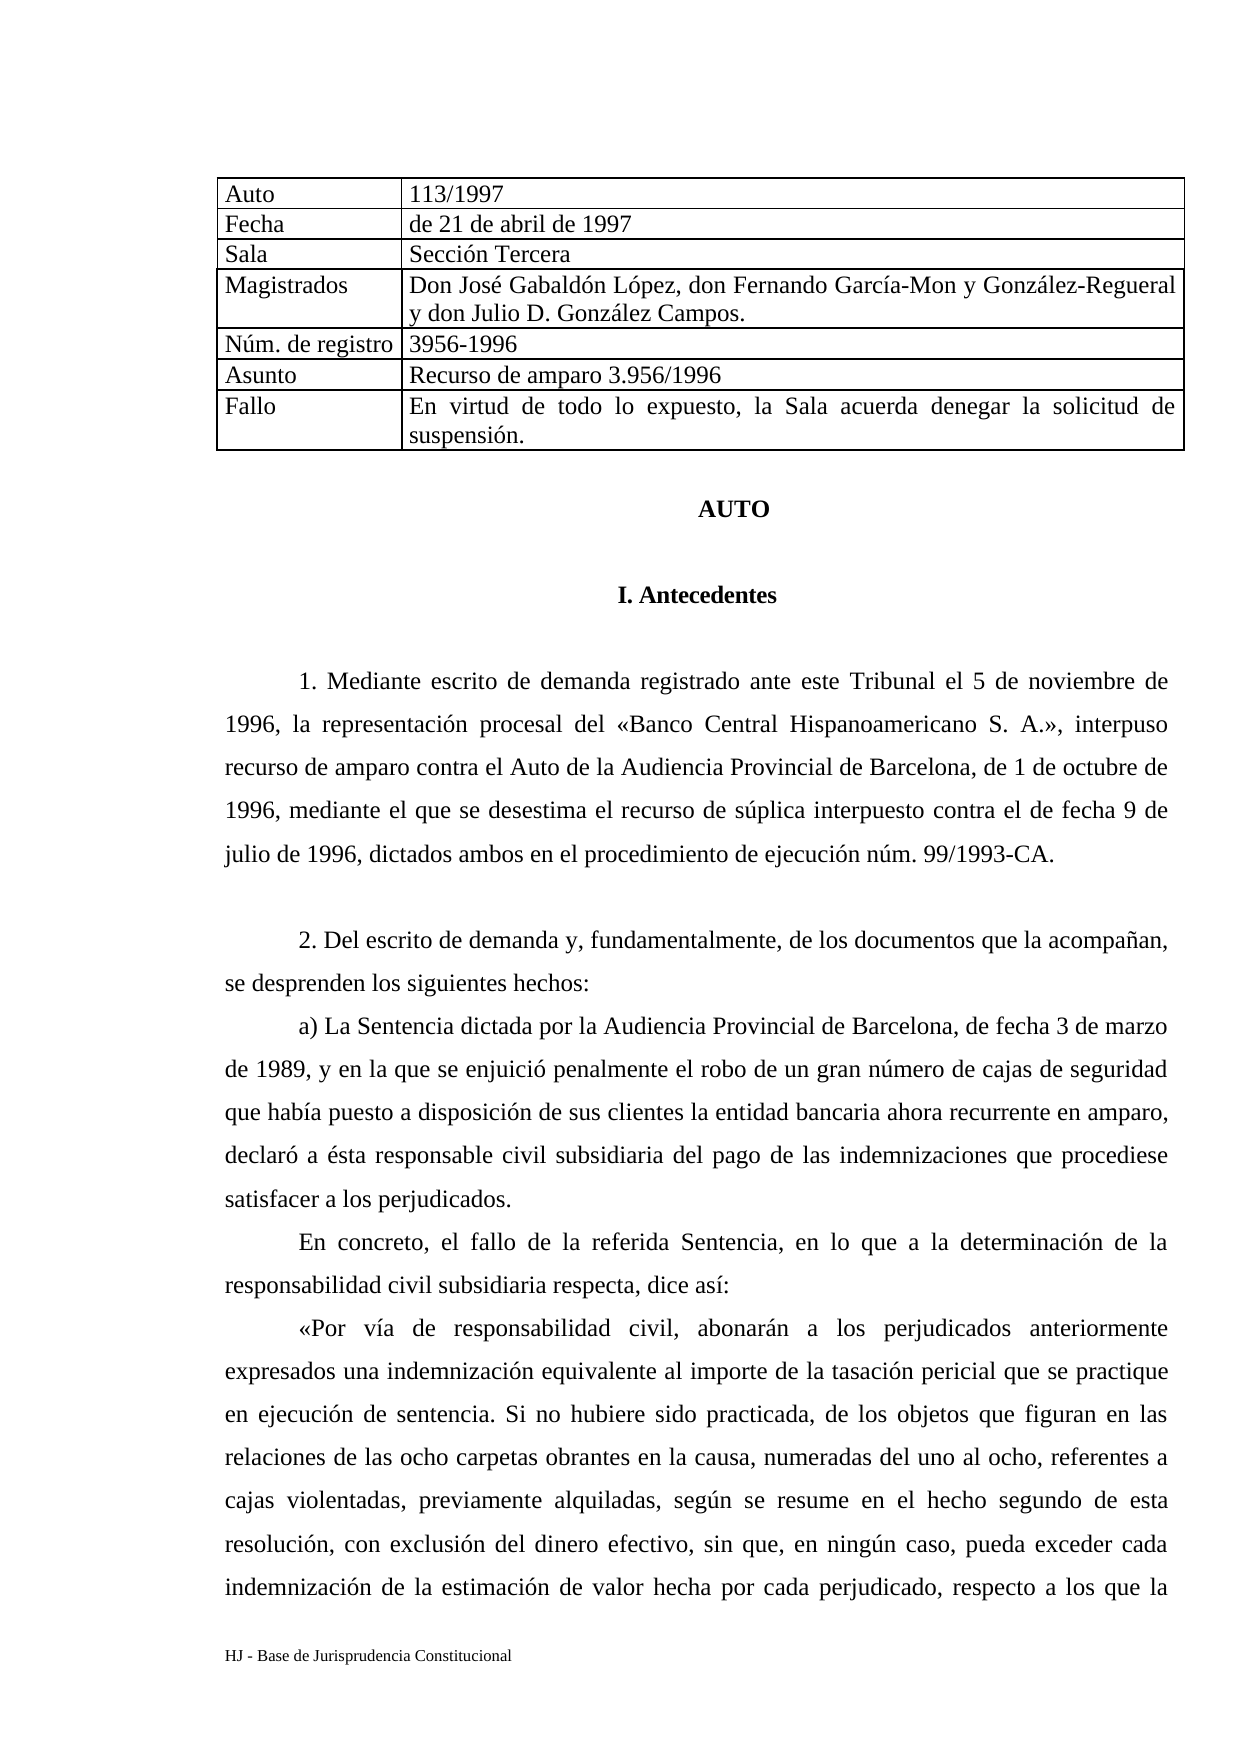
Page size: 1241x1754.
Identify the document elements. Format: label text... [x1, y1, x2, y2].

table_header Auto [218, 179, 401, 207]
text 2. Del escrito de demanda y, fundamentalmente, de los documentos que la acompañan, se desprenden los siguientes hechos: [224, 925, 1169, 997]
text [224, 1313, 1169, 1601]
table_cell Recurso de amparo 3.956/1996 [403, 360, 1183, 389]
table_cell Núm. de registro [218, 329, 401, 358]
table_cell Fallo [218, 391, 401, 448]
table_cell Magistrados [218, 270, 401, 327]
table_cell Sala [218, 240, 401, 268]
table_cell Fecha [218, 209, 401, 238]
text AUTO [224, 494, 1169, 522]
table_cell 3956-1996 [403, 329, 1183, 358]
table_cell de 21 de abril de 1997 [402, 209, 1184, 238]
text I. Antecedentes [224, 580, 1169, 609]
table_cell En virtud de todo lo expuesto, la Sala acuerda denegar la solicitud de suspensión. [403, 391, 1183, 448]
text 1. Mediante escrito de demanda registrado ante este Tribunal el 5 de noviembre de 1996, la representación procesal del «Banco Central Hispanoamericano S. A.», interpuso recurso de amparo contra el Auto de la Audiencia Provincial de Barcelona, de 1 de octubre de 1996, mediante el que se desestima el recurso de súplica interpuesto contra el de fecha 9 de julio de 1996, dictados ambos en el procedimiento de ejecución núm. 99/1993-CA. [224, 666, 1169, 867]
table_cell Sección Tercera [402, 240, 1184, 268]
text a) La Sentencia dictada por la Audiencia Provincial de Barcelona, de fecha 3 de marzo de 1989, y en la que se enjuició penalmente el robo de un gran número de cajas de seguridad que había puesto a disposición de sus clientes la entidad bancaria ahora recurrente en amparo, declaró a ésta responsable civil subsidiaria del pago de las indemnizaciones que procediese satisfacer a los perjudicados. [224, 1011, 1169, 1212]
text En concreto, el fallo de la referida Sentencia, en lo que a la determinación de la responsabilidad civil subsidiaria respecta, dice así: [224, 1227, 1169, 1299]
table_cell Asunto [218, 360, 401, 389]
table_header 113/1997 [402, 179, 1184, 207]
table_cell Don José Gabaldón López, don Fernando García-Mon y González-Regueral y don Julio D. González Campos. [403, 270, 1183, 327]
